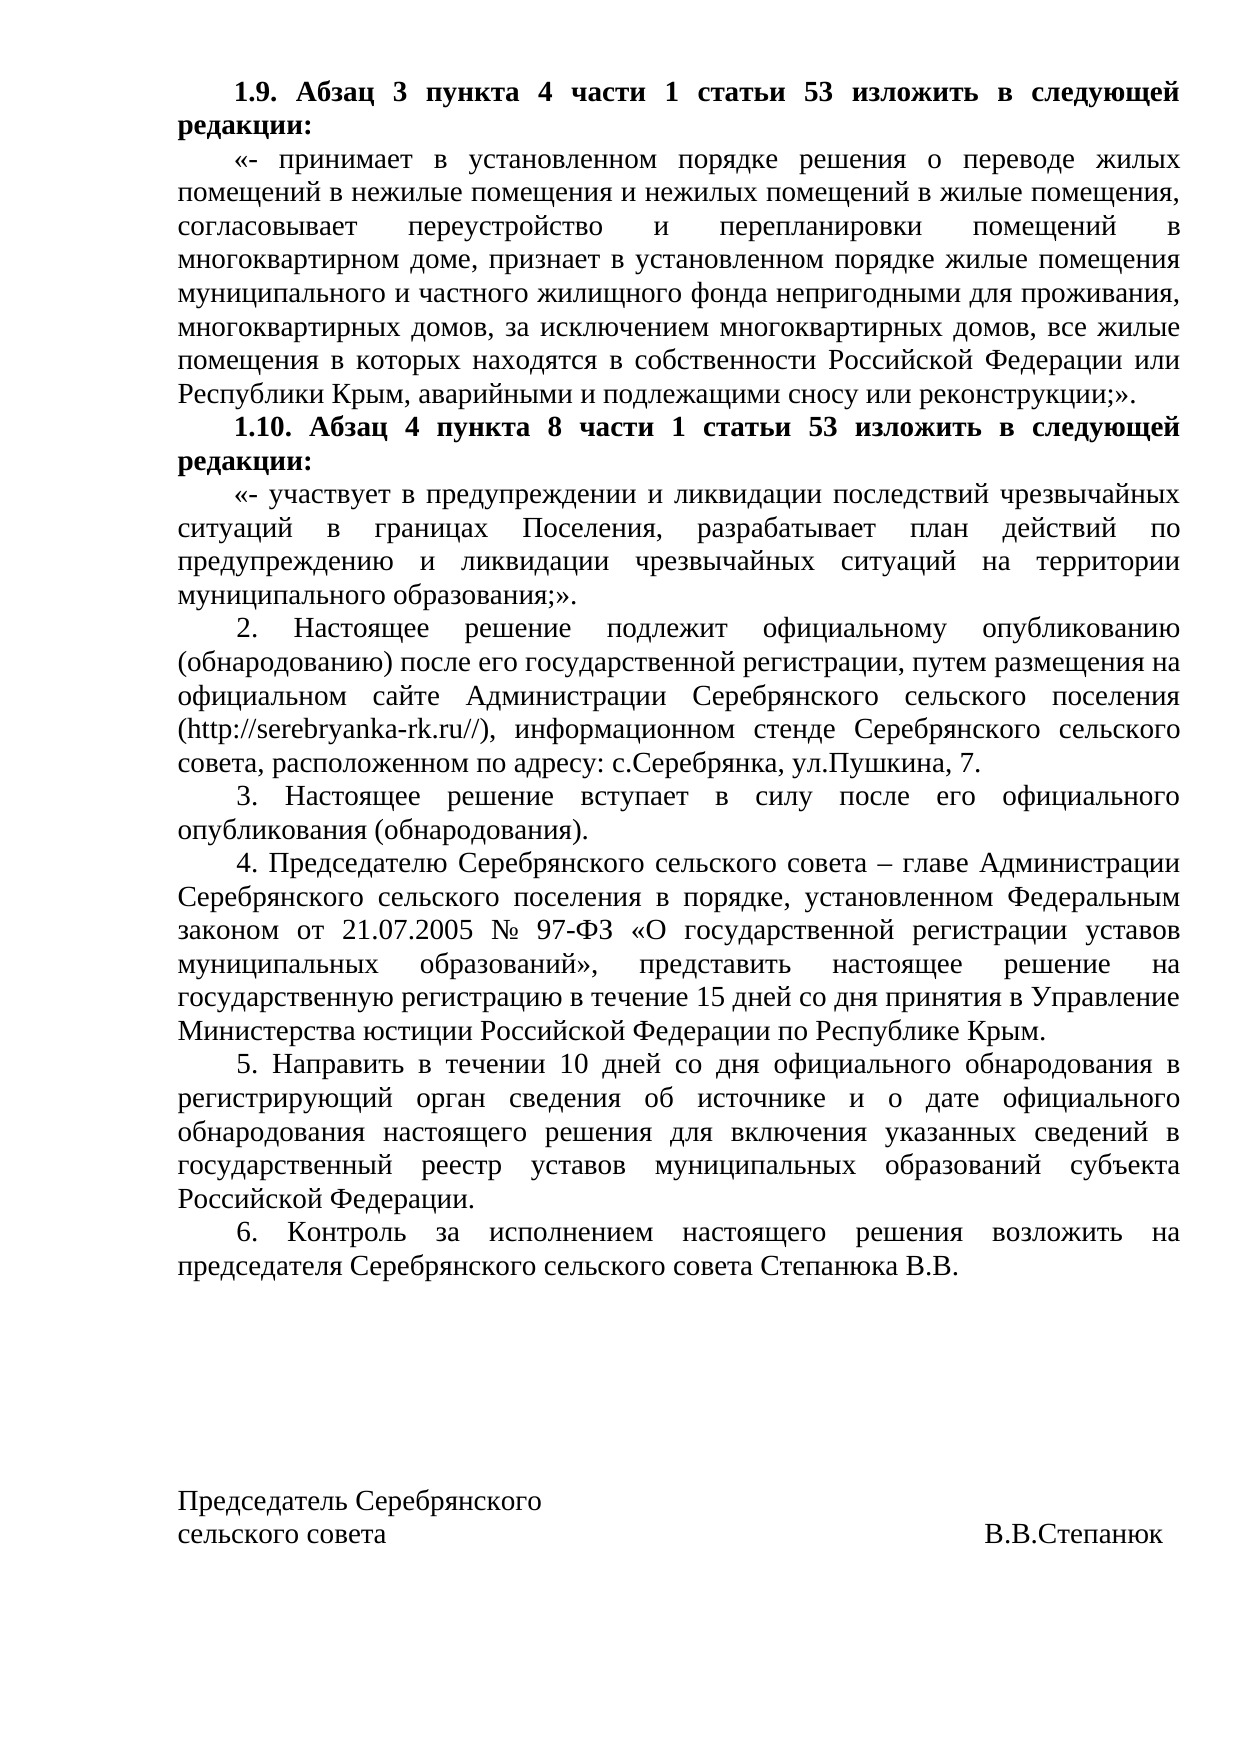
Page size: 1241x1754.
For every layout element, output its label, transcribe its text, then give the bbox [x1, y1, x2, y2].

text сельского совета В.В.Степанюк [177, 1516, 1181, 1550]
text 4. Председателю Серебрянского сельского совета – главе Администрации Серебрянского сельского поселения в порядке, установленном Федеральным законом от 21.07.2005 № 97-ФЗ «О государственной регистрации уставов муниципальных образований», представить настоящее решение на государственную регистрацию в течение 15 дней со дня принятия в Управление Министерства юстиции Российской Федерации по Республике Крым. [177, 845, 1181, 1047]
text 2. Настоящее решение подлежит официальному опубликованию (обнародованию) после его государственной регистрации, путем размещения на официальном сайте Администрации Серебрянского сельского поселения (http://serebryanka-rk.ru//), информационном стенде Серебрянского сельского совета, расположенном по адресу: с.Серебрянка, ул.Пушкина, 7. [177, 611, 1181, 778]
text Председатель Серебрянского [177, 1483, 1181, 1516]
text 1.10. Абзац 4 пункта 8 части 1 статьи 53 изложить в следующей редакции: [177, 409, 1181, 476]
text «- принимает в установленном порядке решения о переводе жилых помещений в нежилые помещения и нежилых помещений в жилые помещения, согласовывает переустройство и перепланировки помещений в многоквартирном доме, признает в установленном порядке жилые помещения муниципального и частного жилищного фонда непригодными для проживания, многоквартирных домов, за исключением многоквартирных домов, все жилые помещения в которых находятся в собственности Российской Федерации или Республики Крым, аварийными и подлежащими сносу или реконструкции;». [177, 141, 1181, 409]
text 1.9. Абзац 3 пункта 4 части 1 статьи 53 изложить в следующей редакции: [177, 74, 1181, 141]
text 3. Настоящее решение вступает в силу после его официального опубликования (обнародования). [177, 778, 1181, 845]
text «- участвует в предупреждении и ликвидации последствий чрезвычайных ситуаций в границах Поселения, разрабатывает план действий по предупреждению и ликвидации чрезвычайных ситуаций на территории муниципального образования;». [177, 476, 1181, 611]
text 5. Направить в течении 10 дней со дня официального обнародования в регистрирующий орган сведения об источнике и о дате официального обнародования настоящего решения для включения указанных сведений в государственный реестр уставов муниципальных образований субъекта Российской Федерации. [177, 1047, 1181, 1214]
text 6. Контроль за исполнением настоящего решения возложить на председателя Серебрянского сельского совета Степанюка В.В. [177, 1214, 1181, 1281]
